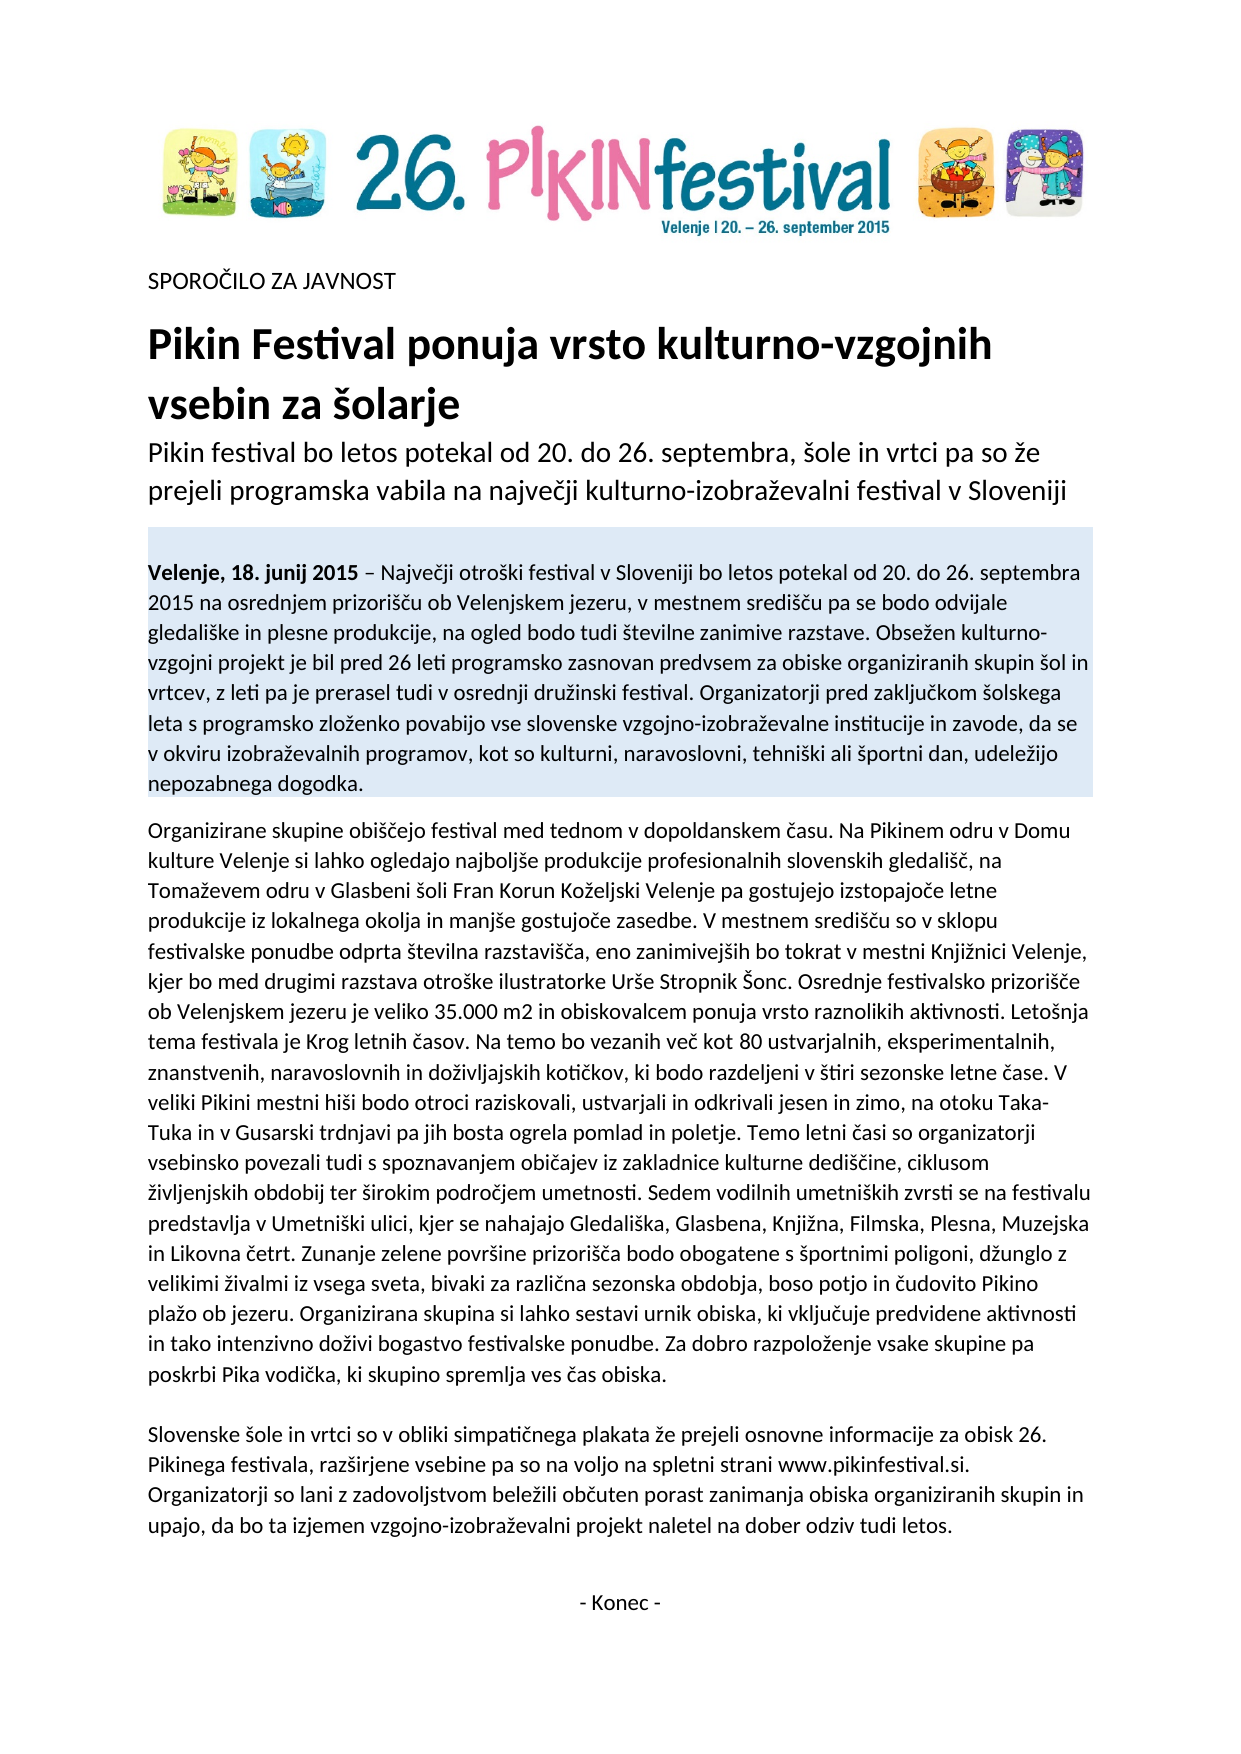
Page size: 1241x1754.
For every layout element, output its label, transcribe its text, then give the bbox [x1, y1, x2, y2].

text Organizirane skupine obiščejo festival med tednom v dopoldanskem času. Na Pikinem odru v Domu kulture Velenje si lahko ogledajo najboljše produkcije profesionalnih slovenskih gledališč, na Tomaževem odru v Glasbeni šoli Fran Korun Koželjski Velenje pa gostujejo izstopajoče letne produkcije iz lokalnega okolja in manjše gostujoče zasedbe. V mestnem središču so v sklopu festivalske ponudbe odprta številna razstavišča, eno zanimivejših bo tokrat v mestni Knjižnici Velenje, kjer bo med drugimi razstava otroške ilustratorke Urše Stropnik Šonc. Osrednje festivalsko prizorišče ob Velenjskem jezeru je veliko 35.000 m2 in obiskovalcem ponuja vrsto raznolikih aktivnosti. Letošnja tema festivala je Krog letnih časov. Na temo bo vezanih več kot 80 ustvarjalnih, eksperimentalnih, znanstvenih, naravoslovnih in doživljajskih kotičkov, ki bodo razdeljeni v štiri sezonske letne čase. V veliki Pikini mestni hiši bodo otroci raziskovali, ustvarjali in odkrivali jesen in zimo, na otoku Taka-Tuka in v Gusarski trdnjavi pa jih bosta ogrela pomlad in poletje. Temo letni časi so organizatorji vsebinsko povezali tudi s spoznavanjem običajev iz zakladnice kulturne dediščine, ciklusom življenjskih obdobij ter širokim področjem umetnosti. Sedem vodilnih umetniških zvrsti se na festivalu predstavlja v Umetniški ulici, kjer se nahajajo Gledališka, Glasbena, Knjižna, Filmska, Plesna, Muzejska in Likovna četrt. Zunanje zelene površine prizorišča bodo obogatene s športnimi poligoni, džunglo z velikimi živalmi iz vsega sveta, bivaki za različna sezonska obdobja, boso potjo in čudovito Pikino plažo ob jezeru. Organizirana skupina si lahko sestavi urnik obiska, ki vključuje predvidene aktivnosti in tako intenzivno doživi bogastvo festivalske ponudbe. Za dobro razpoloženje vsake skupine pa poskrbi Pika vodička, ki skupino spremlja ves čas obiska. Slovenske šole in vrtci so v obliki simpatičnega plakata že prejeli osnovne informacije za obisk 26. Pikinega festivala, razširjene vsebine pa so na voljo na spletni strani www.pikinfestival.si. Organizatorji so lani z zadovoljstvom beležili občuten porast zanimanja obiska organiziranih skupin in upajo, da bo ta izjemen vzgojno-izobraževalni projekt naletel na dober odziv tudi letos. [148, 816, 1093, 1569]
text Velenje, 18. junij 2015 – Največji otroški festival v Sloveniji bo letos potekal od 20. do 26. septembra 2015 na osrednjem prizorišču ob Velenjskem jezeru, v mestnem središču pa se bodo odvijale gledališke in plesne produkcije, na ogled bodo tudi številne zanimive razstave. Obsežen kulturno-vzgojni projekt je bil pred 26 leti programsko zasnovan predvsem za obiske organiziranih skupin šol in vrtcev, z leti pa je prerasel tudi v osrednji družinski festival. Organizatorji pred zaključkom šolskega leta s programsko zloženko povabijo vse slovenske vzgojno-izobraževalne institucije in zavode, da se v okviru izobraževalnih programov, kot so kulturni, naravoslovni, tehniški ali športni dan, udeležijo nepozabnega dogodka. [148, 527, 1093, 797]
text Pikin Festival ponuja vrsto kulturno-vzgojnih vsebin za šolarje Pikin festival bo letos potekal od 20. do 26. septembra, šole in vrtci pa so že prejeli programska vabila na največji kulturno-izobraževalni festival v Sloveniji [148, 315, 1093, 508]
picture [147, 88, 1093, 247]
text - Konec - [148, 1588, 1093, 1616]
text SPOROČILO ZA JAVNOST [148, 265, 1093, 296]
